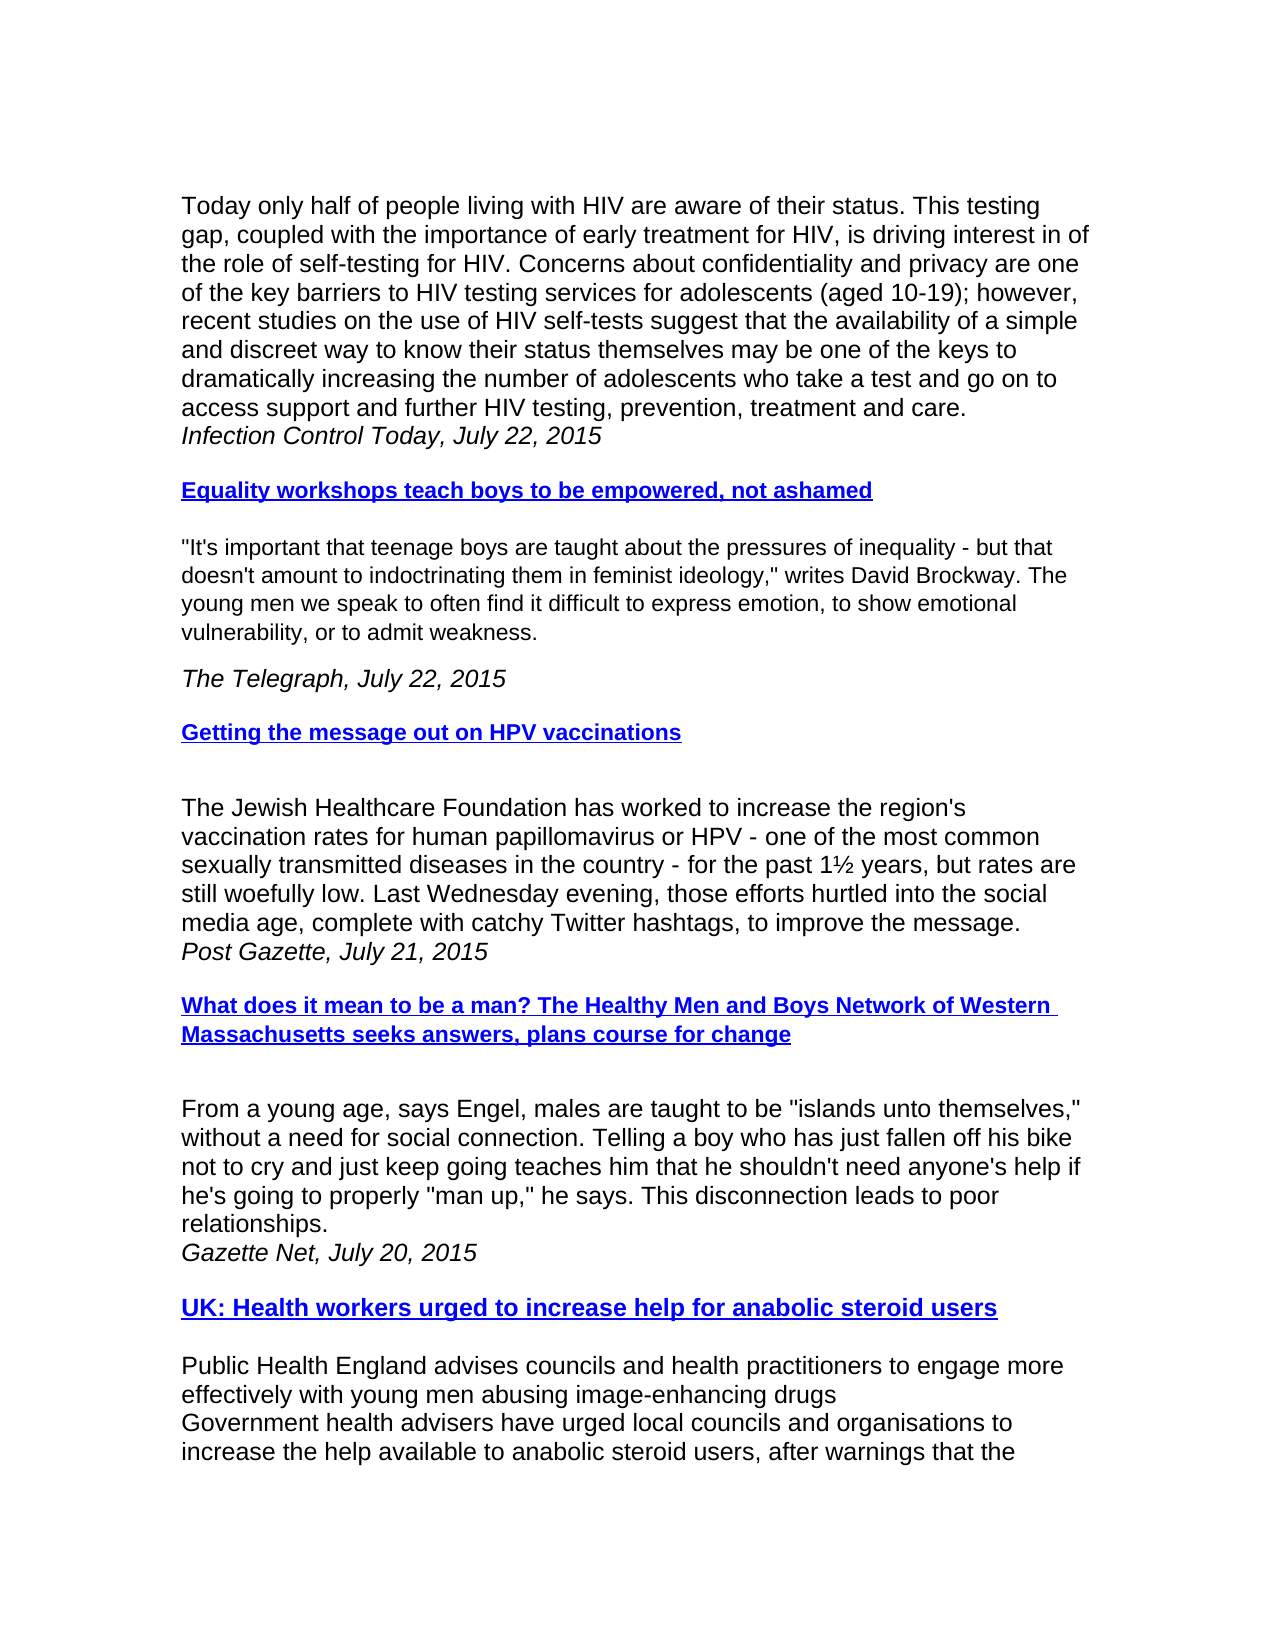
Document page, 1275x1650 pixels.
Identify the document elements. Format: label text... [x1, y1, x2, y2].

table_header Getting the message out on HPV vaccinations The Jewish Healthcare Foundation has worked to increase the region's vaccination rates for human papillomavirus or HPV - one of the most common sexually transmitted diseases in the country - for the past 1½ years, but rates are still woefully low. Last Wednesday evening, those efforts hurtled into the social media age, complete with catchy Twitter hashtags, to improve the message. Post Gazette, July 21, 2015 [150, 707, 1125, 979]
table_header What does it mean to be a man? The Healthy Men and Boys Network of Western Massachusetts seeks answers, plans course for change From a young age, says Engel, males are taught to be "islands unto themselves," without a need for social connection. Telling a boy who has just fallen off his bike not to cry and just keep going teaches him that he shouldn't need anyone's help if he's going to properly "man up," he says. This disconnection leads to poor relationships. Gazette Net, July 20, 2015 [150, 980, 1125, 1281]
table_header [150, 150, 1125, 464]
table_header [150, 1281, 1125, 1480]
table_header Equality workshops teach boys to be empowered, not ashamed "It's important that teenage boys are taught about the pressures of inequality - but that doesn't amount to indoctrinating them in feminist ideology," writes David Brockway. The young men we speak to often find it difficult to express emotion, to show emotional vulnerability, or to admit weakness. The Telegraph, July 22, 2015 [150, 464, 1125, 707]
